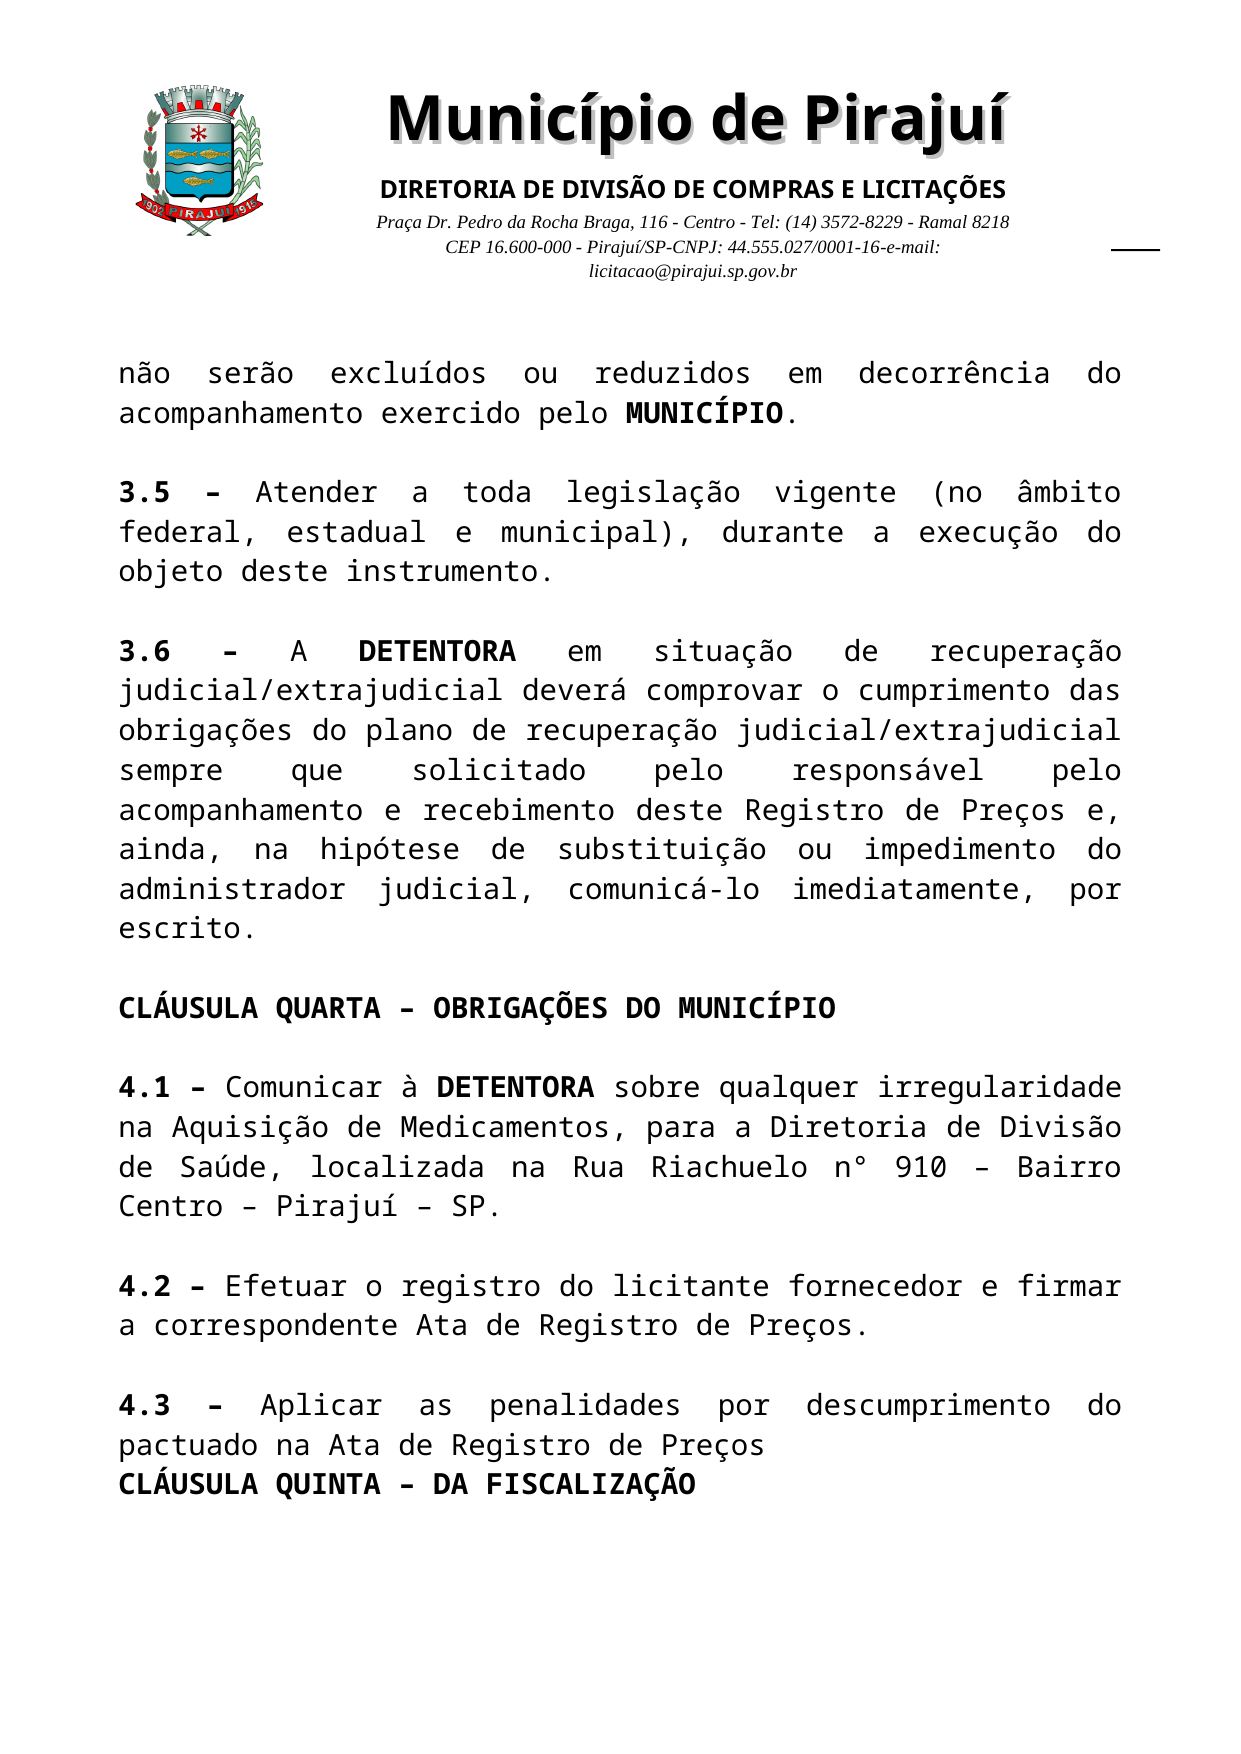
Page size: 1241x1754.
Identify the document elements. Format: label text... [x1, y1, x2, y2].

text 3.6 – A DETENTORA em situação de recuperação judicial/extrajudicial deverá comprovar o cumprimento das obrigações do plano de recuperação judicial/extrajudicial sempre que solicitado pelo responsável pelo acompanhamento e recebimento deste Registro de Preços e, ainda, na hipótese de substituição ou impedimento do administrador judicial, comunicá-lo imediatamente, por escrito. [118, 630, 1122, 947]
text 4.3 – Aplicar as penalidades por descumprimento do pactuado na Ata de Registro de Preços [118, 1384, 1122, 1463]
text 4.2 – Efetuar o registro do licitante fornecedor e firmar a correspondente Ata de Registro de Preços. [118, 1265, 1122, 1344]
picture [135, 85, 264, 236]
text CLÁUSULA QUARTA – OBRIGAÇÕES DO MUNICÍPIO [118, 987, 1122, 1027]
text 4.1 – Comunicar à DETENTORA sobre qualquer irregularidade na Aquisição de Medicamentos, para a Diretoria de Divisão de Saúde, localizada na Rua Riachuelo n° 910 – Bairro Centro – Pirajuí – SP. [118, 1067, 1122, 1225]
text 3.5 – Atender a toda legislação vigente (no âmbito federal, estadual e municipal), durante a execução do objeto deste instrumento. [118, 471, 1122, 590]
text CLÁUSULA QUINTA – DA FISCALIZAÇÃO [118, 1463, 1122, 1503]
